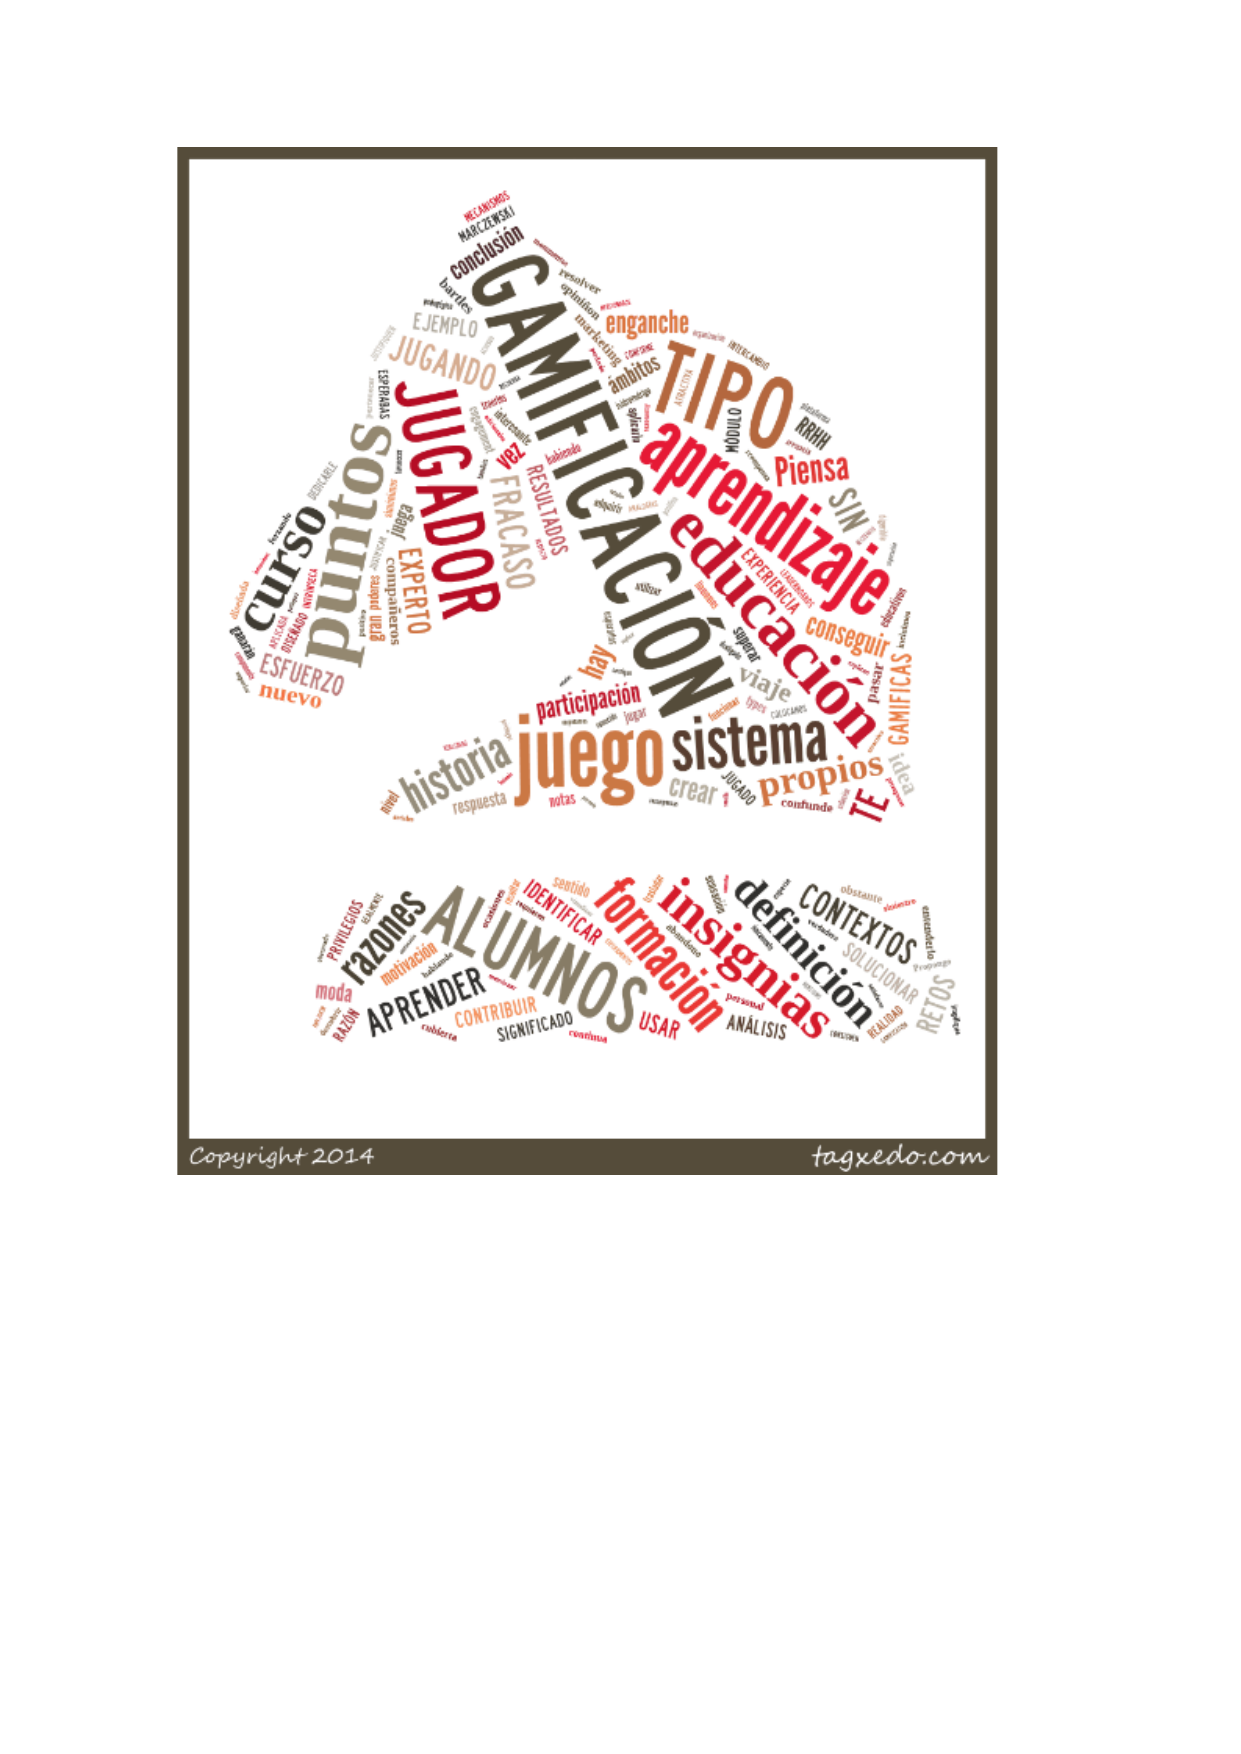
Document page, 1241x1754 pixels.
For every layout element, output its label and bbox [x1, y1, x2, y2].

picture [177, 147, 998, 1175]
